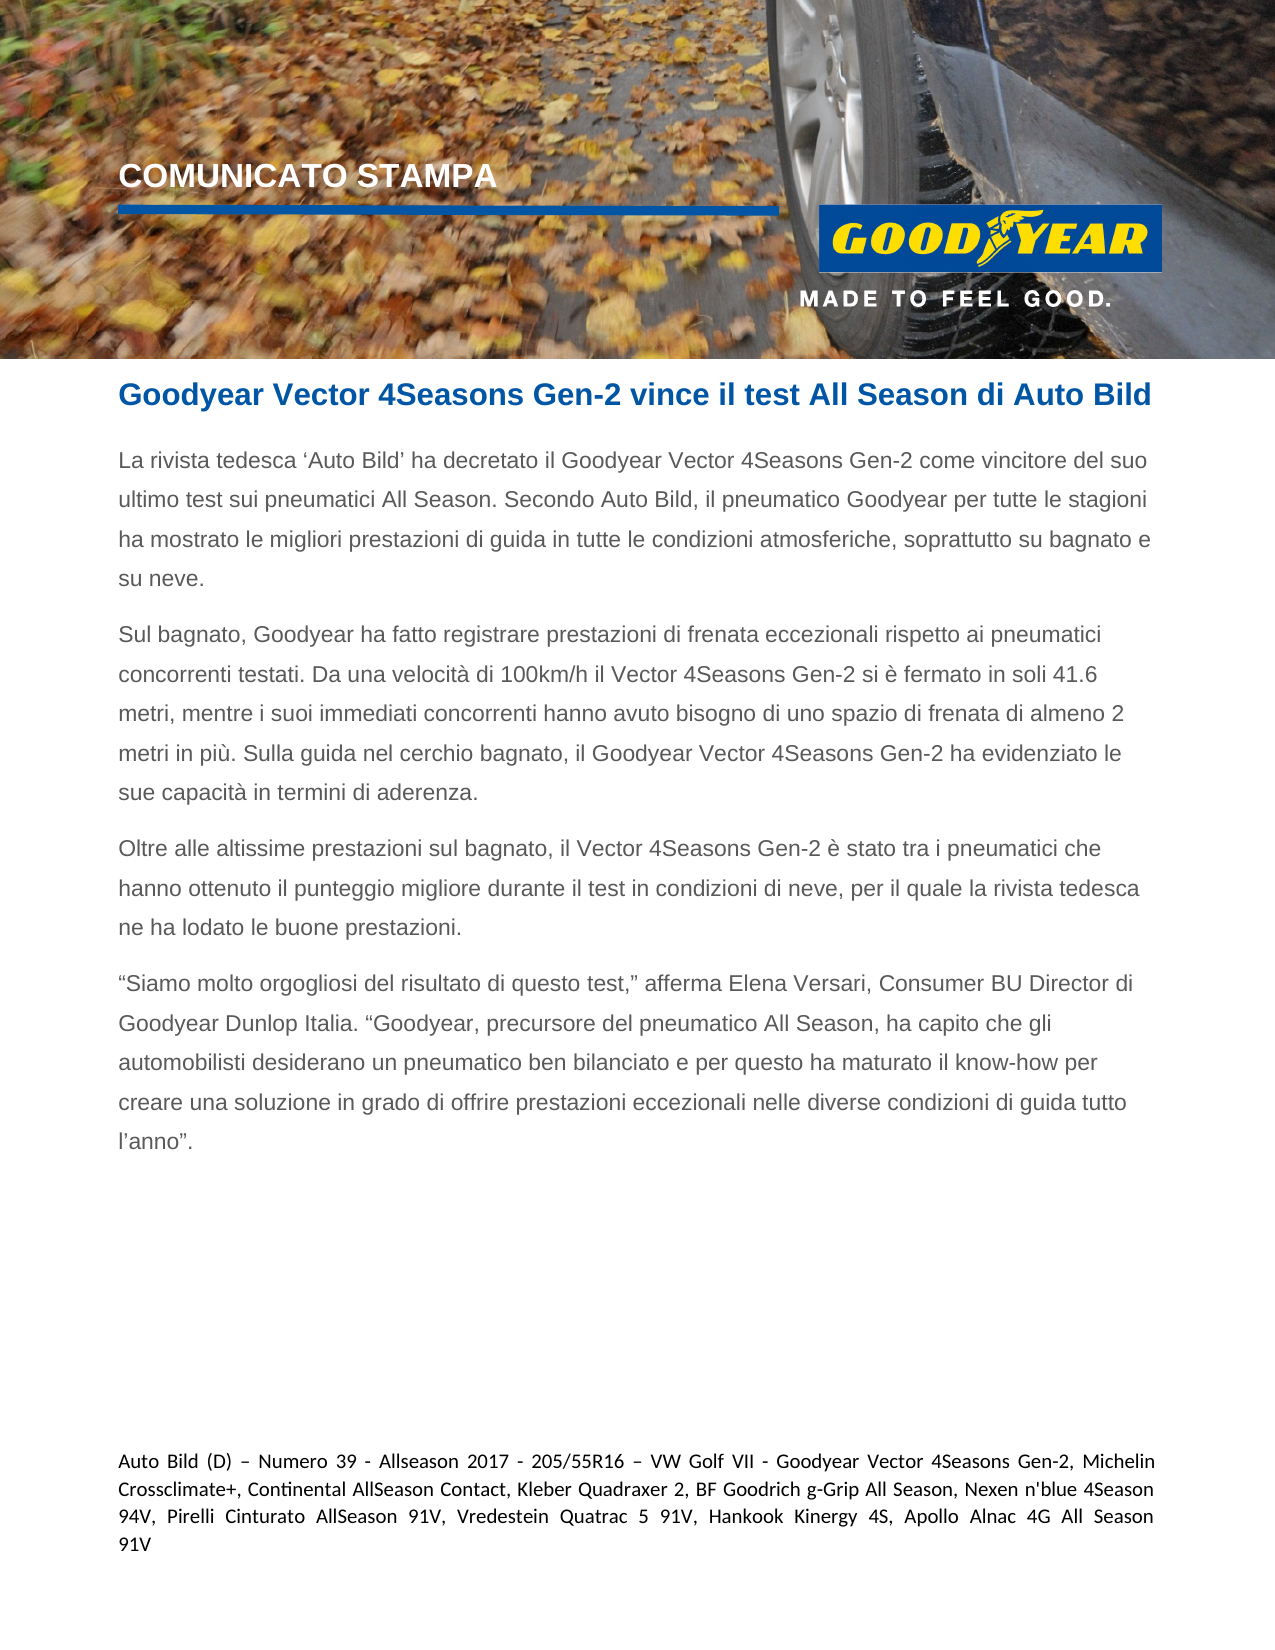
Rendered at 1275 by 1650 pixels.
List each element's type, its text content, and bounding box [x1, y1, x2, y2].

picture [0, 0, 1275, 359]
text “Siamo molto orgogliosi del risultato di questo test,” afferma Elena Versari, Consumer BU Director di Goodyear Dunlop Italia. “Goodyear, precursore del pneumatico All Season, ha capito che gli automobilisti desiderano un pneumatico ben bilanciato e per questo ha maturato il know-how per creare una soluzione in grado di offrire prestazioni eccezionali nelle diverse condizioni di guida tutto l’anno”. [118, 970, 1157, 1154]
text Oltre alle altissime prestazioni sul bagnato, il Vector 4Seasons Gen-2 è stato tra i pneumatici che hanno ottenuto il punteggio migliore durante il test in condizioni di neve, per il quale la rivista tedesca ne ha lodato le buone prestazioni. [118, 835, 1157, 941]
text La rivista tedesca ‘Auto Bild’ ha decretato il Goodyear Vector 4Seasons Gen-2 come vincitore del suo ultimo test sui pneumatici All Season. Secondo Auto Bild, il pneumatico Goodyear per tutte le stagioni ha mostrato le migliori prestazioni di guida in tutte le condizioni atmosferiche, soprattutto su bagnato e su neve. [118, 447, 1157, 591]
text Goodyear Vector 4Seasons Gen-2 vince il test All Season di Auto Bild [118, 148, 1157, 412]
text Sul bagnato, Goodyear ha fatto registrare prestazioni di frenata eccezionali rispetto ai pneumatici concorrenti testati. Da una velocità di 100km/h il Vector 4Seasons Gen-2 si è fermato in soli 41.6 metri, mentre i suoi immediati concorrenti hanno avuto bisogno di uno spazio di frenata di almeno 2 metri in più. Sulla guida nel cerchio bagnato, il Goodyear Vector 4Seasons Gen-2 ha evidenziato le sue capacità in termini di aderenza. [118, 621, 1157, 805]
